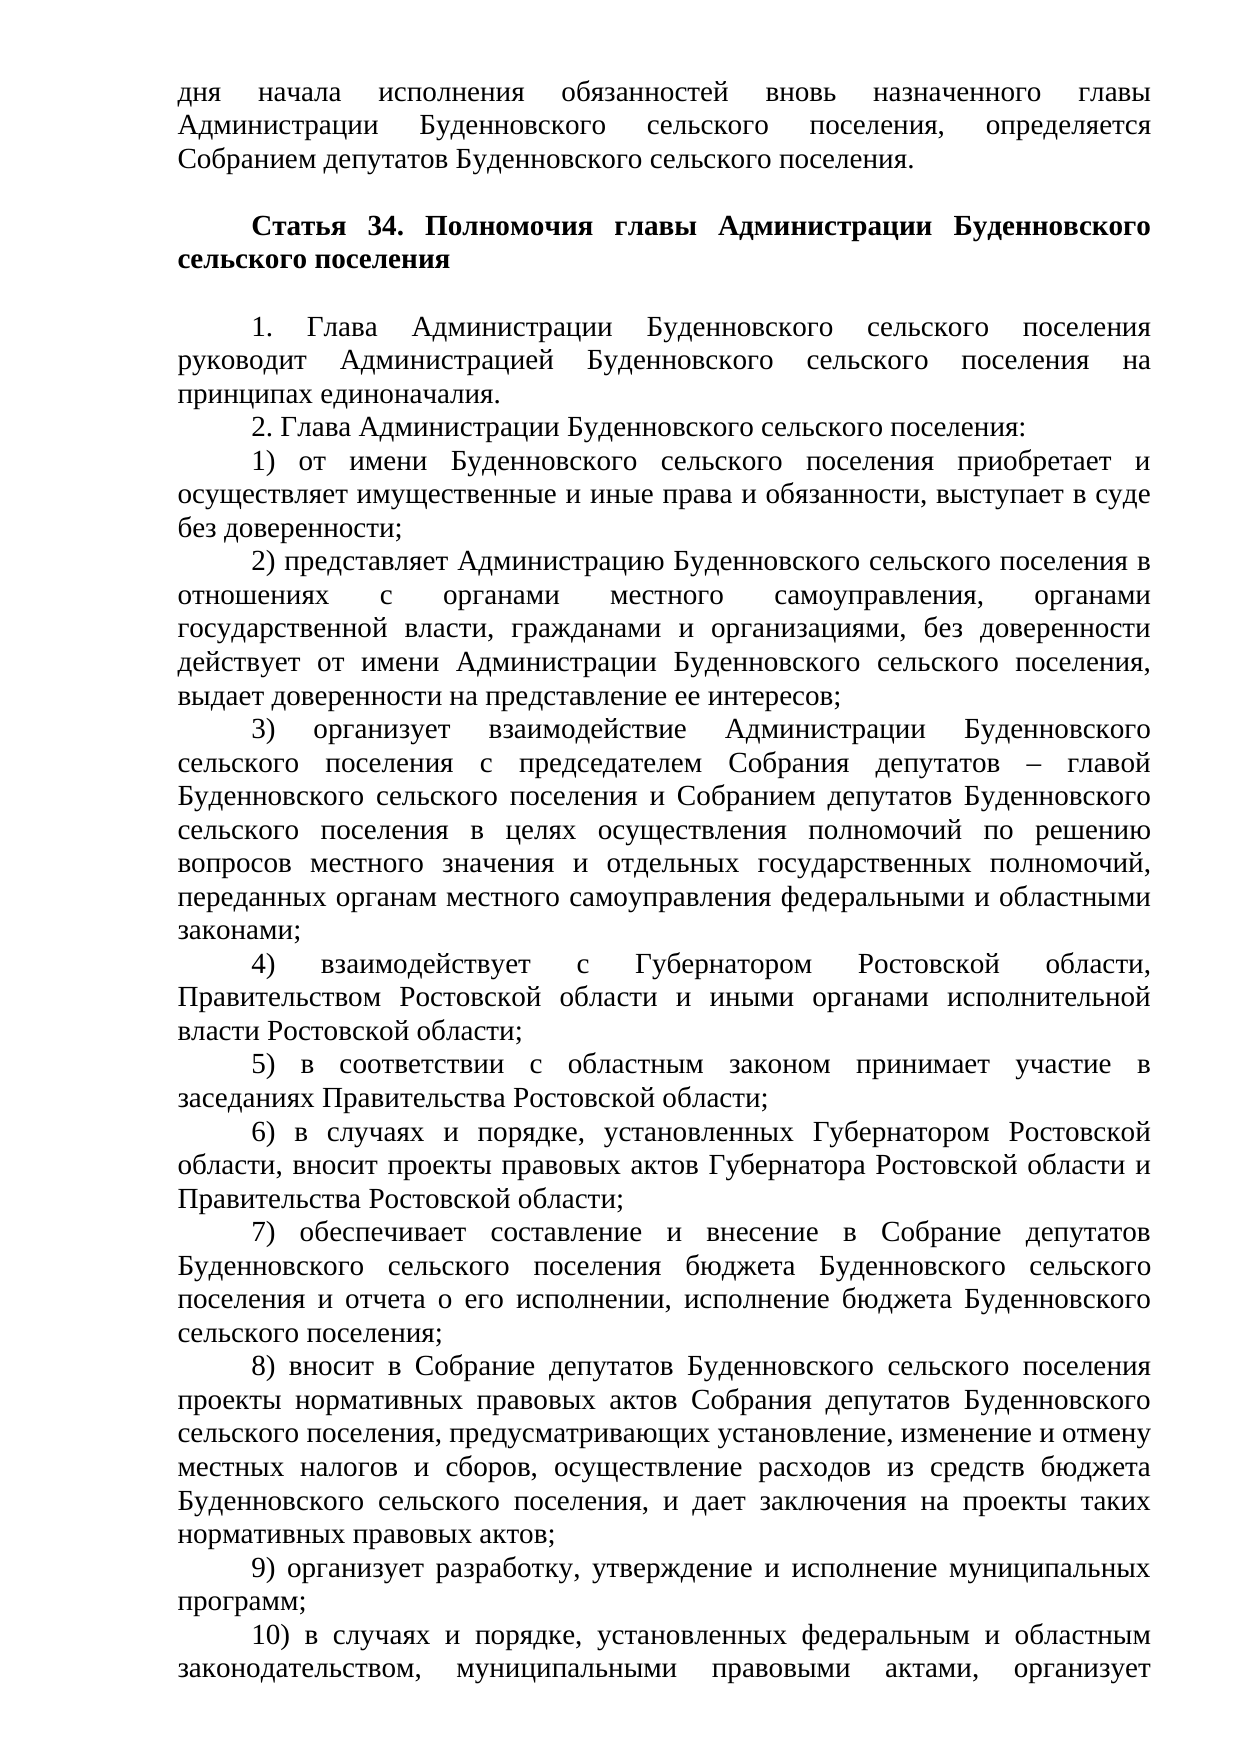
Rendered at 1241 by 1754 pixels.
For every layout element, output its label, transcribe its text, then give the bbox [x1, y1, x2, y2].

text 8) вносит в Собрание депутатов Буденновского сельского поселения проекты нормативных правовых актов Собрания депутатов Буденновского сельского поселения, предусматривающих установление, изменение и отмену местных налогов и сборов, осуществление расходов из средств бюджета Буденновского сельского поселения, и дает заключения на проекты таких нормативных правовых актов; [177, 1348, 1152, 1550]
text Статья 34. Полномочия главы Администрации Буденновского сельского поселения [177, 208, 1152, 275]
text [177, 74, 1152, 174]
text 4) взаимодействует с Губернатором Ростовской области, Правительством Ростовской области и иными органами исполнительной власти Ростовской области; [177, 946, 1152, 1047]
text 1) от имени Буденновского сельского поселения приобретает и осуществляет имущественные и иные права и обязанности, выступает в суде без доверенности; [177, 443, 1152, 543]
text 7) обеспечивает составление и внесение в Собрание депутатов Буденновского сельского поселения бюджета Буденновского сельского поселения и отчета о его исполнении, исполнение бюджета Буденновского сельского поселения; [177, 1214, 1152, 1348]
text 2. Глава Администрации Буденновского сельского поселения: [177, 409, 1152, 443]
text 3) организует взаимодействие Администрации Буденновского сельского поселения с председателем Собрания депутатов – главой Буденновского сельского поселения и Собранием депутатов Буденновского сельского поселения в целях осуществления полномочий по решению вопросов местного значения и отдельных государственных полномочий, переданных органам местного самоуправления федеральными и областными законами; [177, 711, 1152, 946]
text 6) в случаях и порядке, установленных Губернатором Ростовской области, вносит проекты правовых актов Губернатора Ростовской области и Правительства Ростовской области; [177, 1114, 1152, 1214]
text 1. Глава Администрации Буденновского сельского поселения руководит Администрацией Буденновского сельского поселения на принципах единоначалия. [177, 309, 1152, 409]
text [177, 1617, 1152, 1684]
text 5) в соответствии с областным законом принимает участие в заседаниях Правительства Ростовской области; [177, 1047, 1152, 1114]
text 9) организует разработку, утверждение и исполнение муниципальных программ; [177, 1550, 1152, 1617]
text 2) представляет Администрацию Буденновского сельского поселения в отношениях с органами местного самоуправления, органами государственной власти, гражданами и организациями, без доверенности действует от имени Администрации Буденновского сельского поселения, выдает доверенности на представление ее интересов; [177, 543, 1152, 711]
